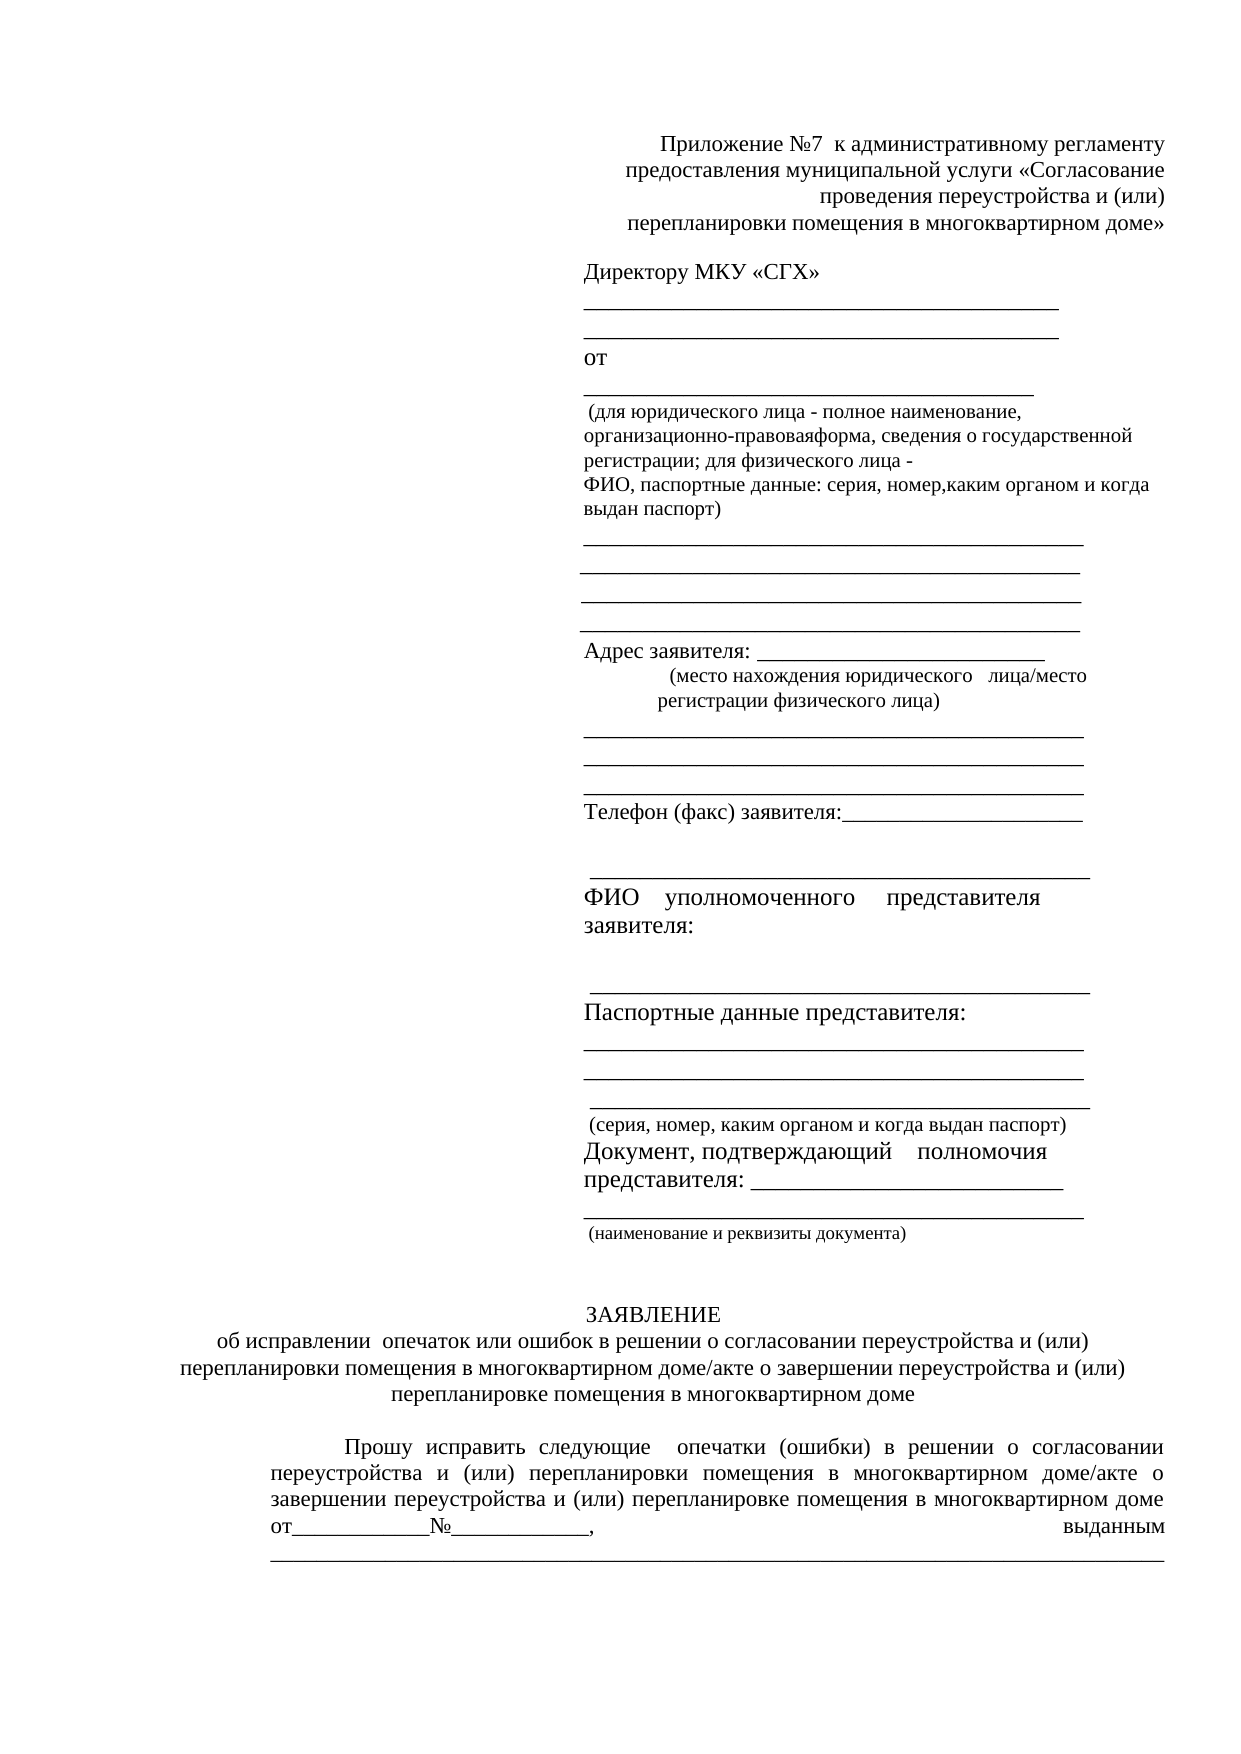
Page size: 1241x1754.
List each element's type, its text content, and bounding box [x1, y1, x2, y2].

text ________________________________________ [141, 1193, 1165, 1222]
text представителя: _________________________ [141, 1164, 1165, 1193]
text ______________________________________ [584, 284, 1165, 313]
text от [510, 342, 1165, 371]
text ____________________________________ [510, 371, 1165, 399]
text перепланировки помещения в многоквартирном доме» [141, 209, 1165, 235]
text ________________________________________ [141, 853, 1165, 882]
text (место нахождения юридического лица/место регистрации физического лица) [657, 663, 1165, 712]
text Паспортные данные представителя: [141, 997, 1165, 1025]
text ________________________________________ [509, 520, 1165, 548]
text ________________________________________ [141, 1054, 1165, 1083]
text ФИО уполномоченного представителя [141, 882, 1165, 910]
text (серия, номер, каким органом и когда выдан паспорт) [141, 1112, 1165, 1136]
text заявителя: [141, 910, 1165, 939]
text (наименование и реквизиты документа) [141, 1222, 1165, 1243]
text предоставления муниципальной услуги «Согласование [141, 156, 1165, 182]
text Адрес заявителя: _______________________ [141, 635, 1165, 663]
text ________________________________________ [141, 606, 1165, 635]
text ЗАЯВЛЕНИЕ [141, 1301, 1165, 1327]
text ________________________________________ [141, 712, 1165, 740]
text ФИО, паспортные данные: серия, номер,каким органом и когда выдан паспорт) [583, 472, 1165, 520]
text ________________________________________ [141, 769, 1165, 798]
text ________________________________________ [141, 1025, 1165, 1054]
text (для юридического лица - полное наименование, организационно-правоваяформа, сведения о государственной регистрации; для физического лица - [584, 399, 1165, 472]
text Директору МКУ «СГХ» [510, 258, 1165, 284]
text Документ, подтверждающий полномочия [141, 1136, 1165, 1164]
text Приложение №7 к административному регламенту [141, 130, 1165, 156]
text ________________________________________ [141, 968, 1165, 997]
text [270, 1433, 1165, 1564]
text ______________________________________ [510, 313, 1165, 342]
text ________________________________________ [141, 548, 1165, 577]
text ________________________________________ [289, 577, 1165, 606]
text ________________________________________ [141, 1083, 1165, 1112]
text ________________________________________ [141, 740, 1165, 769]
text об исправлении опечаток или ошибок в решении о согласовании переустройства и (или) перепланировки помещения в многоквартирном доме/акте о завершении переустройства и (или) перепланировке помещения в многоквартирном доме [141, 1327, 1165, 1406]
text проведения переустройства и (или) [141, 182, 1165, 209]
text Телефон (факс) заявителя:_____________________ [141, 798, 1165, 824]
